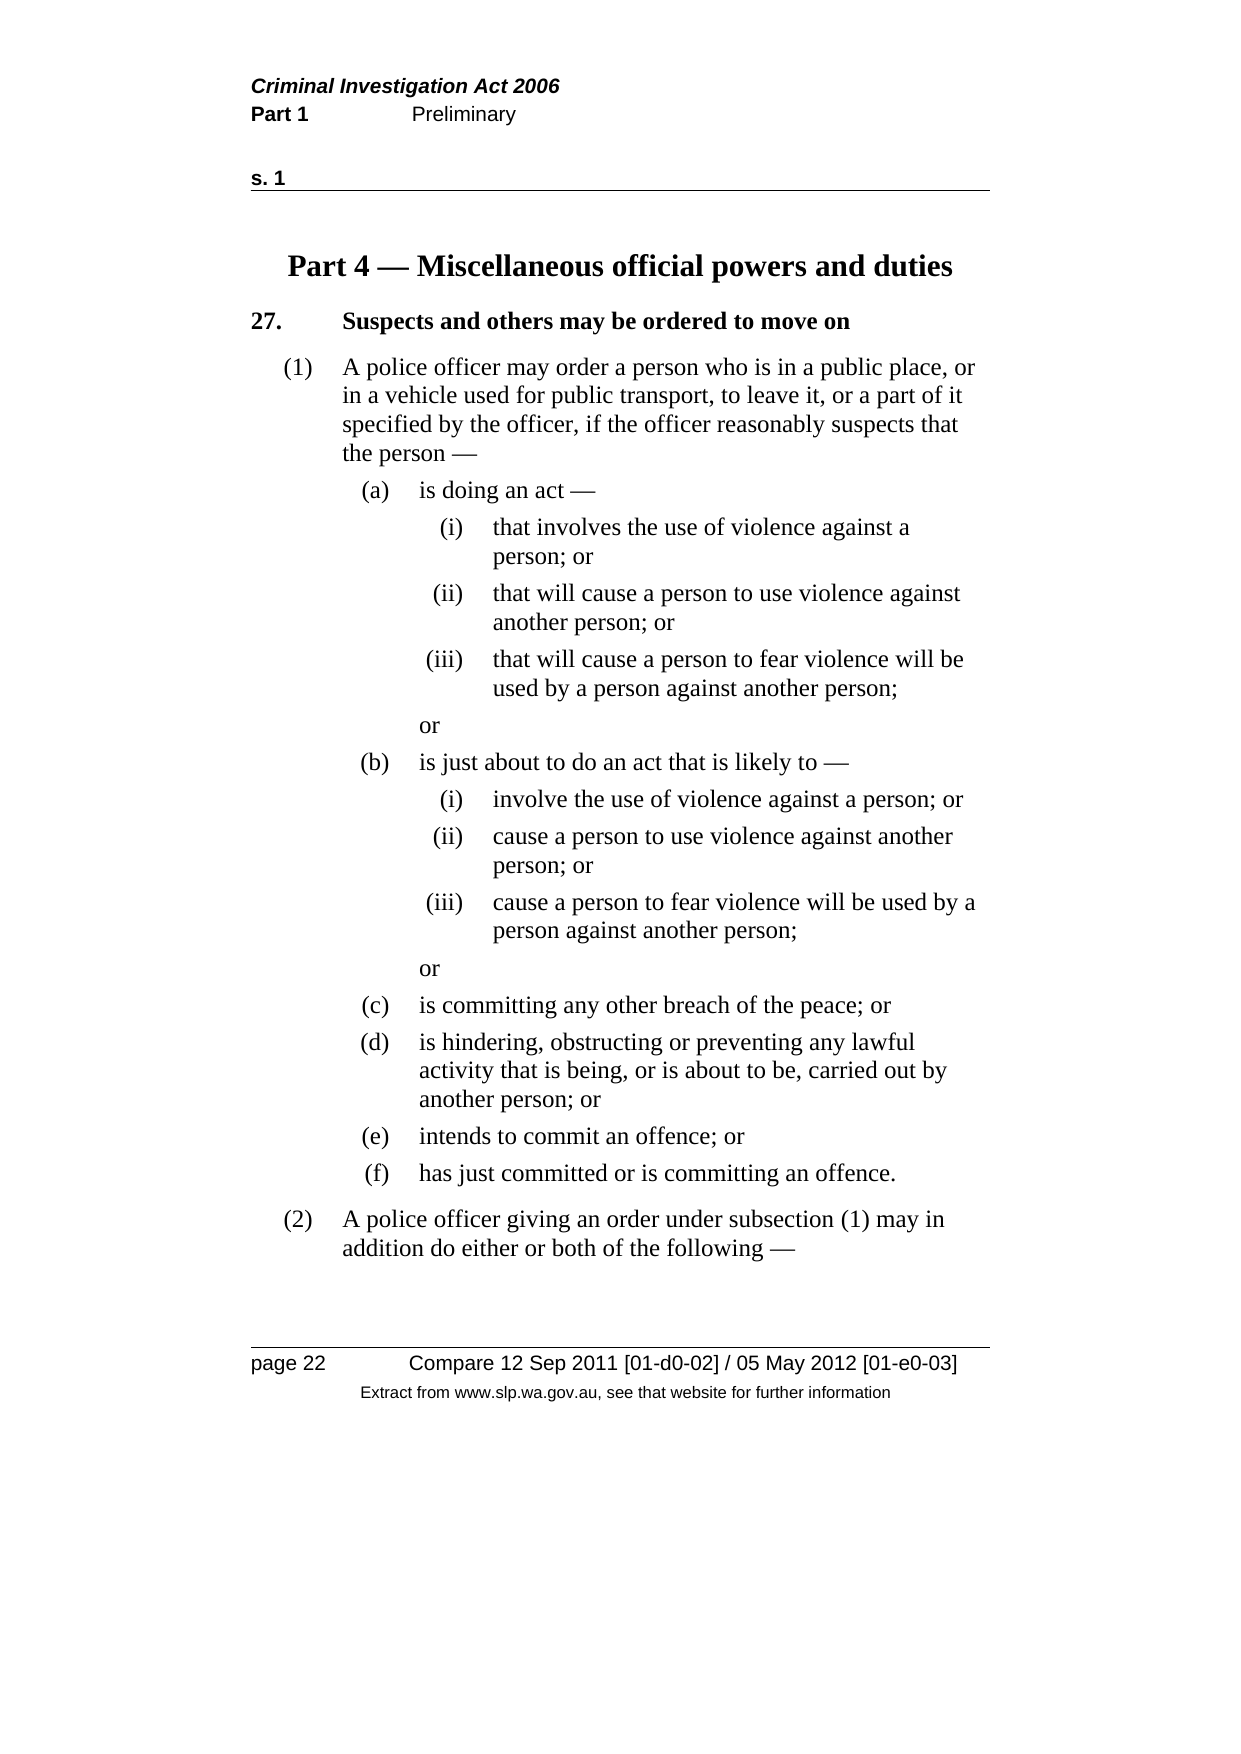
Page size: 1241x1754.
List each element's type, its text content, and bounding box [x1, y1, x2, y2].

subtitle Part 4 — Miscellaneous official powers and duties [251, 247, 990, 283]
text (b) is just about to do an act that is likely to — [251, 747, 990, 776]
text (f) has just committed or is committing an offence. [251, 1158, 990, 1187]
text (e) intends to commit an offence; or [251, 1121, 990, 1150]
text or [251, 953, 990, 981]
text (iii) cause a person to fear violence will be used by a person against another person; [251, 887, 990, 944]
text or [251, 710, 990, 738]
subtitle 27. Suspects and others may be ordered to move on [251, 306, 990, 335]
text (a) is doing an act — [251, 475, 990, 504]
text (ii) cause a person to use violence against another person; or [251, 821, 990, 878]
text (i) involve the use of violence against a person; or [251, 784, 990, 813]
text (ii) that will cause a person to use violence against another person; or [251, 578, 990, 636]
text (c) is committing any other breach of the peace; or [251, 990, 990, 1018]
text (1) A police officer may order a person who is in a public place, or in a vehicle used for public transport, to leave it, or a part of it specified by the officer, if the officer reasonably suspects that the person — [251, 352, 990, 467]
text (2) A police officer giving an order under subsection (1) may in addition do either or both of the following — [251, 1204, 990, 1261]
text (i) that involves the use of violence against a person; or [251, 512, 990, 570]
text (d) is hindering, obstructing or preventing any lawful activity that is being, or is about to be, carried out by another person; or [251, 1027, 990, 1113]
text (iii) that will cause a person to fear violence will be used by a person against another person; [251, 644, 990, 701]
